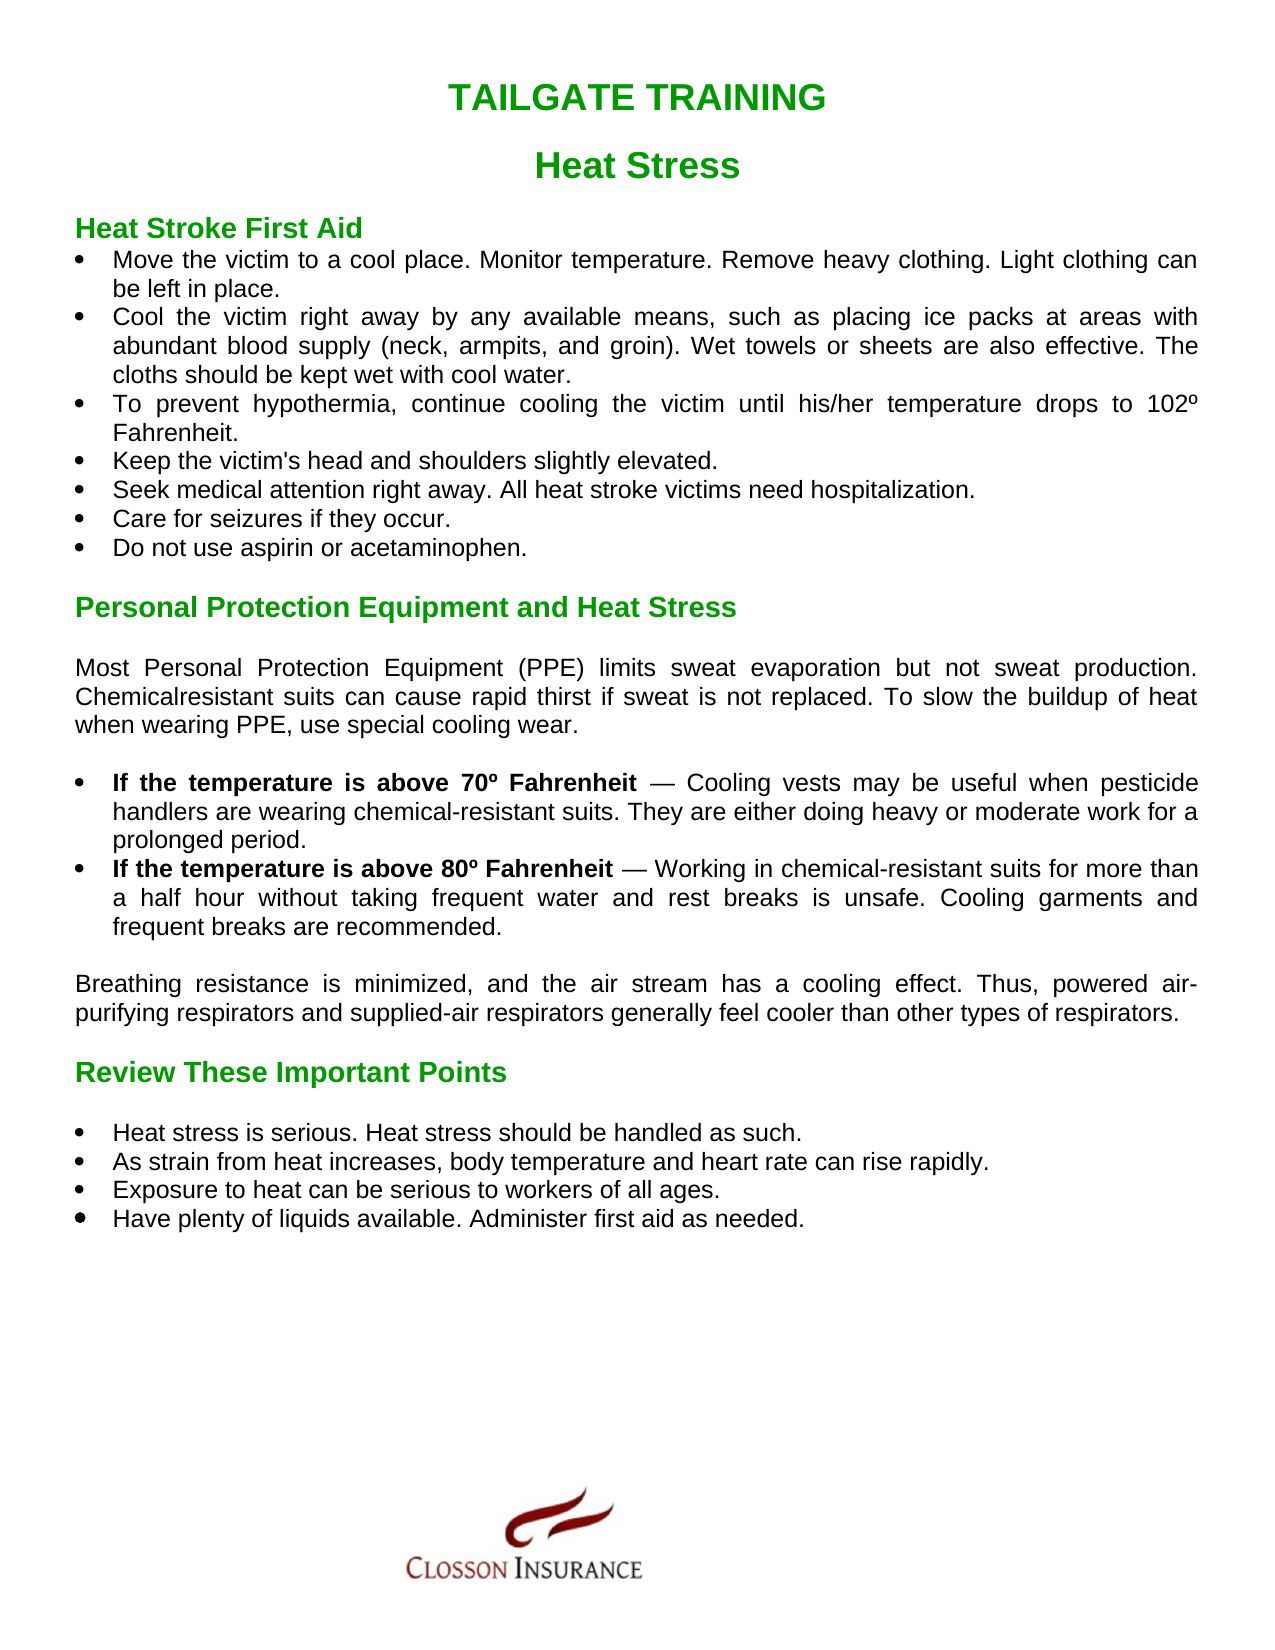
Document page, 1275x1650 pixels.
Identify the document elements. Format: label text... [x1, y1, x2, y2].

list Care for seizures if they occur. [75, 504, 1200, 533]
text Breathing resistance is minimized, and the air stream has a cooling effect. Thus, powered air-purifying respirators and supplied-air respirators generally feel cooler than other types of respirators. [75, 969, 1200, 1027]
list As strain from heat increases, body temperature and heart rate can rise rapidly. [75, 1147, 1200, 1176]
text Personal Protection Equipment and Heat Stress [75, 591, 1200, 624]
text Most Personal Protection Equipment (PPE) limits sweat evaporation but not sweat production. Chemicalresistant suits can cause rapid thirst if sweat is not replaced. To slow the buildup of heat when wearing PPE, use special cooling wear. [75, 653, 1200, 739]
list Exposure to heat can be serious to workers of all ages. [75, 1176, 1200, 1204]
list Do not use aspirin or acetaminophen. [75, 533, 1200, 562]
list Keep the victim's head and shoulders slightly elevated. [75, 446, 1200, 475]
list If the temperature is above 80º Fahrenheit — Working in chemical-resistant suits for more than a half hour without taking frequent water and rest breaks is unsafe. Cooling garments and frequent breaks are recommended. [75, 854, 1200, 941]
list Have plenty of liquids available. Administer first aid as needed. [75, 1204, 1200, 1234]
list If the temperature is above 70º Fahrenheit — Cooling vests may be useful when pesticide handlers are wearing chemical-resistant suits. They are either doing heavy or moderate work for a prolonged period. [75, 768, 1200, 854]
picture [388, 1472, 662, 1584]
list Heat stress is serious. Heat stress should be handled as such. [75, 1118, 1200, 1147]
list Move the victim to a cool place. Monitor temperature. Remove heavy clothing. Light clothing can be left in place. [75, 245, 1200, 302]
list To prevent hypothermia, continue cooling the victim until his/her temperature drops to 102º Fahrenheit. [75, 389, 1200, 446]
text Heat Stroke First Aid [75, 211, 1200, 245]
list Seek medical attention right away. All heat stroke victims need hospitalization. [75, 475, 1200, 504]
list Cool the victim right away by any available means, such as placing ice packs at areas with abundant blood supply (neck, armpits, and groin). Wet towels or sheets are also effective. The cloths should be kept wet with cool water. [75, 302, 1200, 389]
text Review These Important Points [75, 1056, 1200, 1089]
